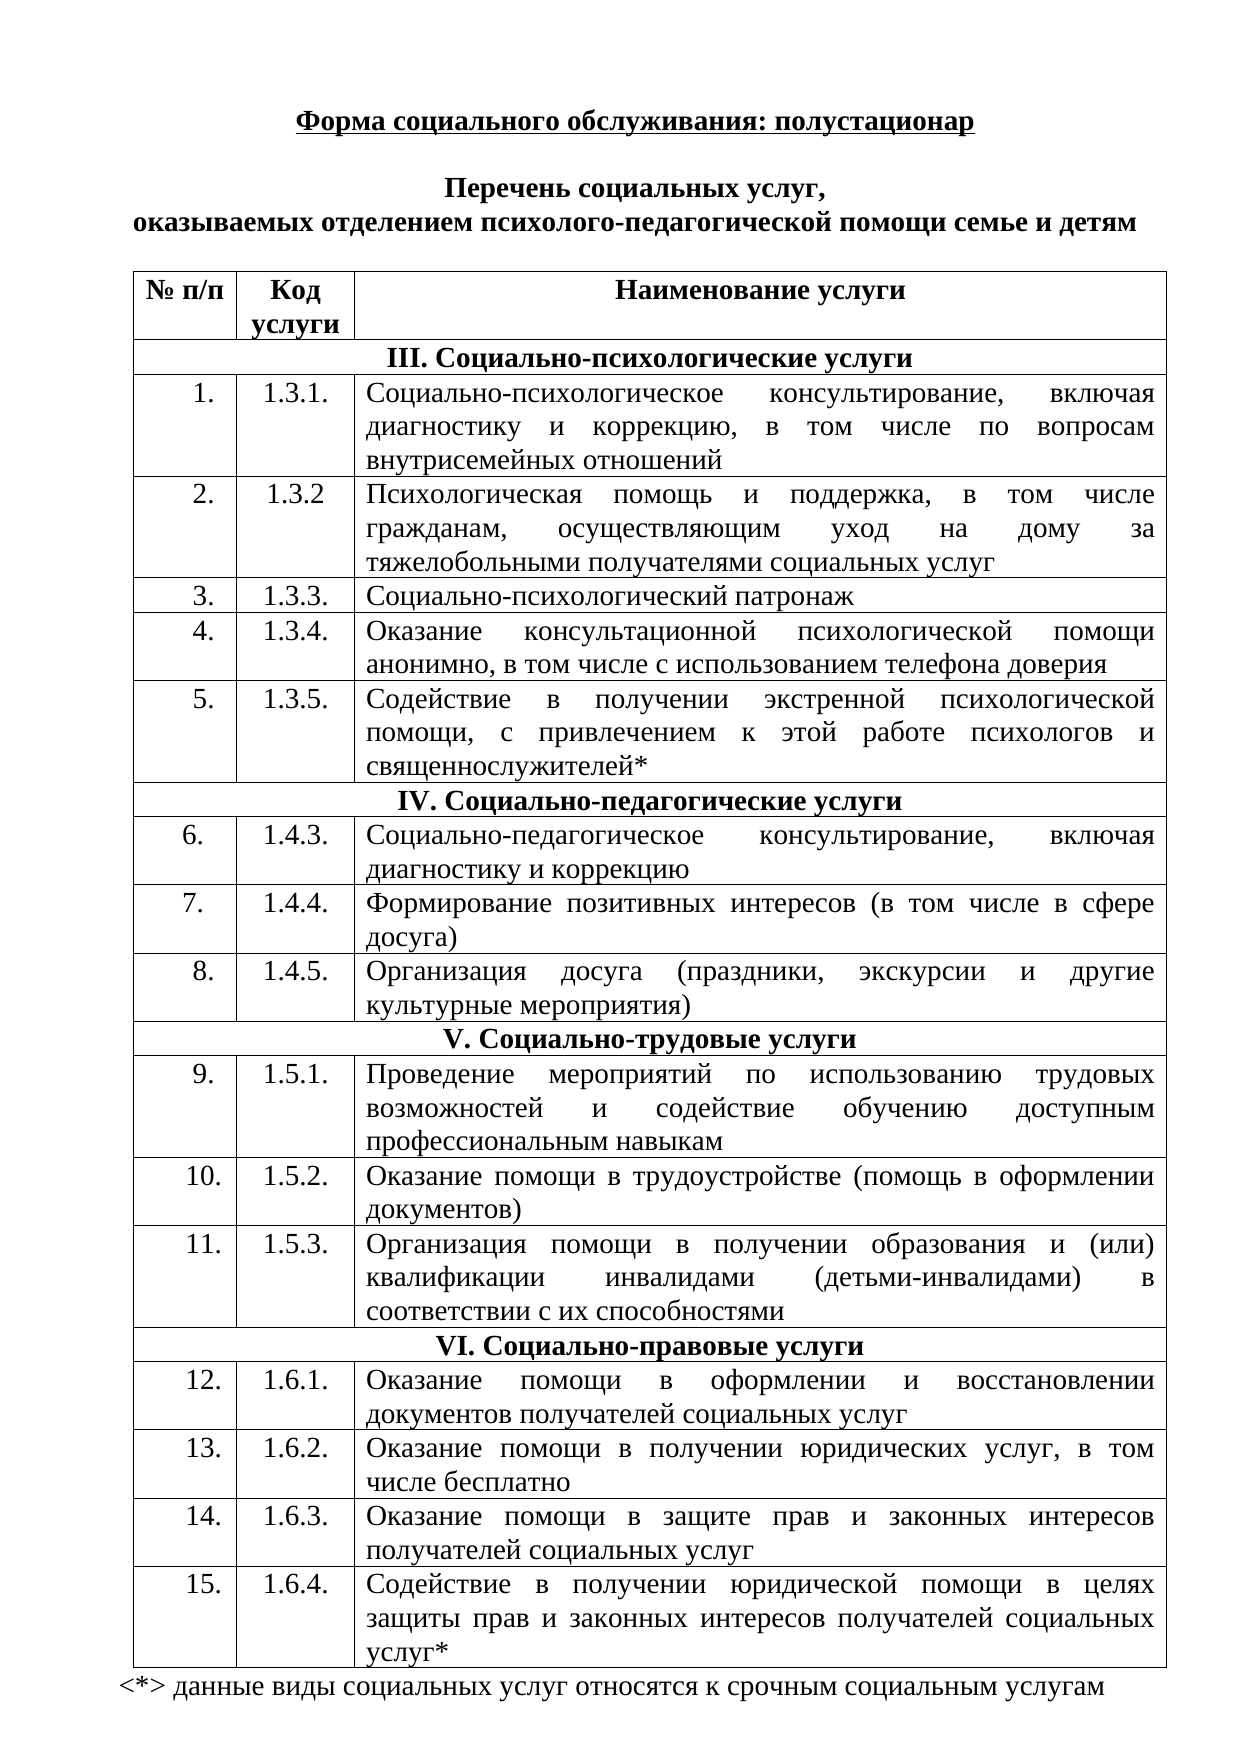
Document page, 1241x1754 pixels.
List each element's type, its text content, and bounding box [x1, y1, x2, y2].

table_cell 3. [134, 578, 236, 612]
table_cell Содействие в получении экстренной психологической помощи, с привлечением к этой работе психологов и священнослужителей* [355, 681, 1166, 782]
table_cell 1.5.2. [237, 1158, 354, 1225]
text <*> данные виды социальных услуг относятся к срочным социальным услугам [118, 1668, 1167, 1702]
text оказываемых отделением психолого-педагогической помощи семье и детям [103, 204, 1167, 238]
table_cell III. Социально-психологические услуги [134, 340, 1166, 374]
table_cell IV. Социально-педагогические услуги [134, 783, 1166, 816]
table_header Код услуги [237, 272, 354, 339]
table_cell Оказание помощи в трудоустройстве (помощь в оформлении документов) [355, 1158, 1166, 1225]
table_cell 11. [134, 1226, 236, 1327]
table_cell 14. [134, 1499, 236, 1566]
table_cell 1.3.3. [237, 578, 354, 612]
table_cell 1.3.4. [237, 613, 354, 680]
table_cell Оказание помощи в получении юридических услуг, в том числе бесплатно [355, 1430, 1166, 1497]
table_cell Оказание помощи в защите прав и законных интересов получателей социальных услуг [355, 1499, 1166, 1566]
table_cell 1.6.2. [237, 1430, 354, 1497]
table_cell 1. [134, 375, 236, 476]
table_cell 1.5.1. [237, 1056, 354, 1157]
table_header Наименование услуги [355, 272, 1166, 339]
table_cell 5. [134, 681, 236, 782]
table_cell 10. [134, 1158, 236, 1225]
table_cell VI. Социально-правовые услуги [134, 1328, 1166, 1361]
table_cell Проведение мероприятий по использованию трудовых возможностей и содействие обучению доступным профессиональным навыкам [355, 1056, 1166, 1157]
table_header № п/п [134, 272, 236, 339]
table_cell 8. [134, 954, 236, 1021]
table_cell 15. [134, 1567, 236, 1667]
table_cell Организация досуга (праздники, экскурсии и другие культурные мероприятия) [355, 954, 1166, 1021]
table_cell 1.5.3. [237, 1226, 354, 1327]
table_cell Организация помощи в получении образования и (или) квалификации инвалидами (детьми-инвалидами) в соответствии с их способностями [355, 1226, 1166, 1327]
table_cell Психологическая помощь и поддержка, в том числе гражданам, осуществляющим уход на дому за тяжелобольными получателями социальных услуг [355, 477, 1166, 577]
table_cell 1.4.3. [237, 817, 354, 884]
table_cell 9. [134, 1056, 236, 1157]
table_cell 12. [134, 1362, 236, 1429]
table_cell 1.3.1. [237, 375, 354, 476]
table_cell 1.3.2 [237, 477, 354, 577]
table_cell Формирование позитивных интересов (в том числе в сфере досуга) [355, 885, 1166, 952]
text Форма социального обслуживания: полустационар [103, 103, 1167, 137]
table_cell Социально-психологическое консультирование, включая диагностику и коррекцию, в том числе по вопросам внутрисемейных отношений [355, 375, 1166, 476]
table_cell 1.6.3. [237, 1499, 354, 1566]
table_cell Оказание помощи в оформлении и восстановлении документов получателей социальных услуг [355, 1362, 1166, 1429]
table_cell V. Социально-трудовые услуги [134, 1022, 1166, 1055]
table_cell 6. [134, 817, 236, 884]
table_cell 1.4.5. [237, 954, 354, 1021]
table_cell 13. [134, 1430, 236, 1497]
table_cell 7. [134, 885, 236, 952]
text Перечень социальных услуг, [103, 171, 1167, 204]
table_cell 4. [134, 613, 236, 680]
table_cell 2. [134, 477, 236, 577]
table_cell 1.3.5. [237, 681, 354, 782]
table_cell 1.4.4. [237, 885, 354, 952]
table_cell Содействие в получении юридической помощи в целях защиты прав и законных интересов получателей социальных услуг* [355, 1567, 1166, 1667]
table_cell 1.6.4. [237, 1567, 354, 1667]
table_cell Социально-педагогическое консультирование, включая диагностику и коррекцию [355, 817, 1166, 884]
table_cell Социально-психологический патронаж [355, 578, 1166, 612]
table_cell 1.6.1. [237, 1362, 354, 1429]
table_cell Оказание консультационной психологической помощи анонимно, в том числе с использованием телефона доверия [355, 613, 1166, 680]
